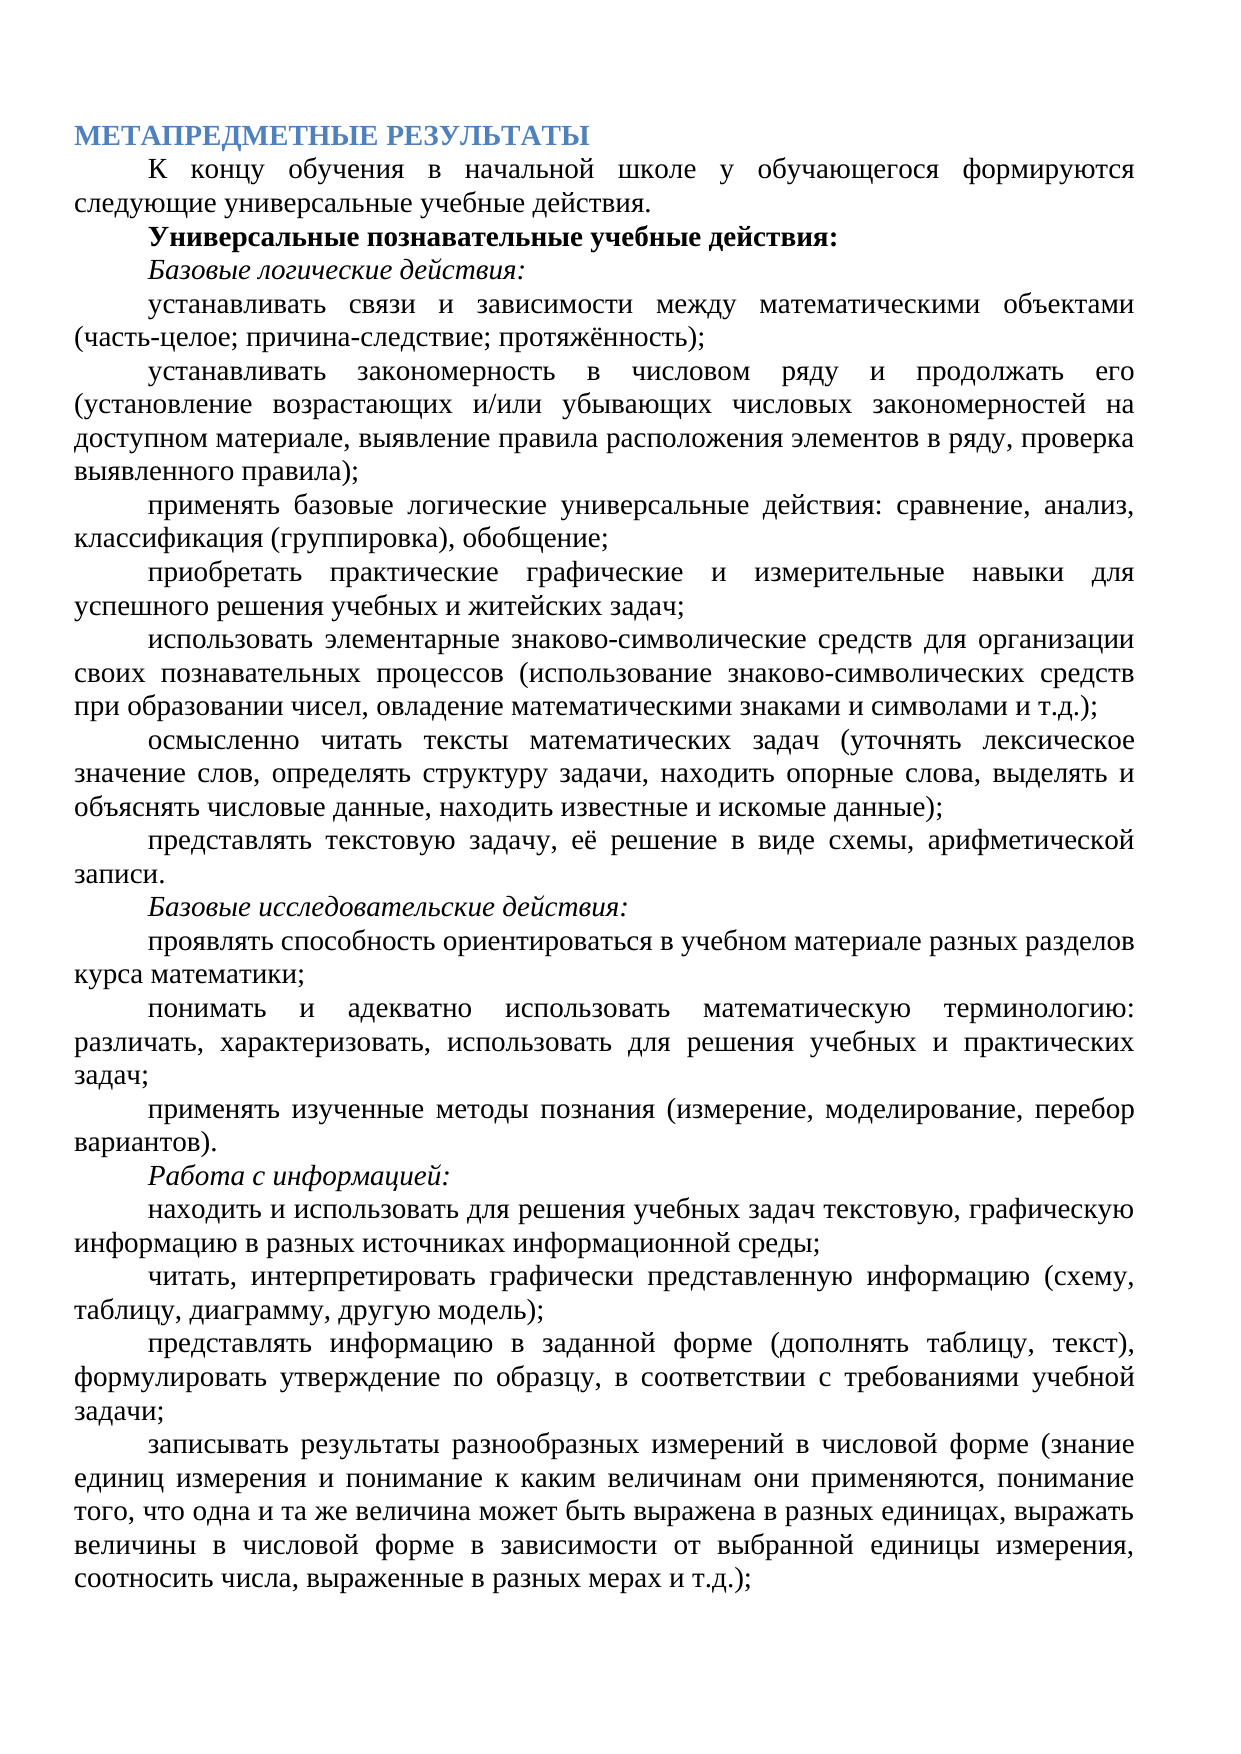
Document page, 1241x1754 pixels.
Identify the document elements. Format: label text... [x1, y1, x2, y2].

text устанавливать связи и зависимости между математическими объектами (часть-целое; причина-следствие; протяжённость); [74, 286, 1136, 353]
text Базовые логические действия: [74, 252, 1136, 286]
text Универсальные познавательные учебные действия: [74, 219, 1136, 252]
text применять базовые логические универсальные действия: сравнение, анализ, классификация (группировка), обобщение; [74, 487, 1136, 554]
text понимать и адекватно использовать математическую терминологию: различать, характеризовать, использовать для решения учебных и практических задач; [74, 990, 1136, 1091]
text Работа с информацией: [74, 1158, 1136, 1191]
text проявлять способность ориентироваться в учебном материале разных разделов курса математики; [74, 923, 1136, 990]
text Базовые исследовательские действия: [74, 889, 1136, 923]
subtitle МЕТАПРЕДМЕТНЫЕ РЕЗУЛЬТАТЫ [74, 118, 1152, 152]
text приобретать практические графические и измерительные навыки для успешного решения учебных и житейских задач; [74, 554, 1136, 621]
text записывать результаты разнообразных измерений в числовой форме (знание единиц измерения и понимание к каким величинам они применяются, понимание того, что одна и та же величина может быть выражена в разных единицах, выражать величины в числовой форме в зависимости от выбранной единицы измерения, соотносить числа, выраженные в разных мерах и т.д.); [74, 1426, 1136, 1594]
text применять изученные методы познания (измерение, моделирование, перебор вариантов). [74, 1091, 1136, 1158]
text устанавливать закономерность в числовом ряду и продолжать его (установление возрастающих и/или убывающих числовых закономерностей на доступном материале, выявление правила расположения элементов в ряду, проверка выявленного правила); [74, 353, 1136, 487]
text читать, интерпретировать графически представленную информацию (схему, таблицу, диаграмму, другую модель); [74, 1258, 1136, 1326]
text использовать элементарные знаково-символические средств для организации своих познавательных процессов (использование знаково-символических средств при образовании чисел, овладение математическими знаками и символами и т.д.); [74, 621, 1136, 722]
text представлять информацию в заданной форме (дополнять таблицу, текст), формулировать утверждение по образцу, в соответствии с требованиями учебной задачи; [74, 1326, 1136, 1426]
text представлять текстовую задачу, её решение в виде схемы, арифметической записи. [74, 822, 1136, 889]
text осмысленно читать тексты математических задач (уточнять лексическое значение слов, определять структуру задачи, находить опорные слова, выделять и объяснять числовые данные, находить известные и искомые данные); [74, 722, 1136, 822]
text К концу обучения в начальной школе у обучающегося формируются следующие универсальные учебные действия. [74, 152, 1136, 219]
text находить и использовать для решения учебных задач текстовую, графическую информацию в разных источниках информационной среды; [74, 1191, 1136, 1258]
